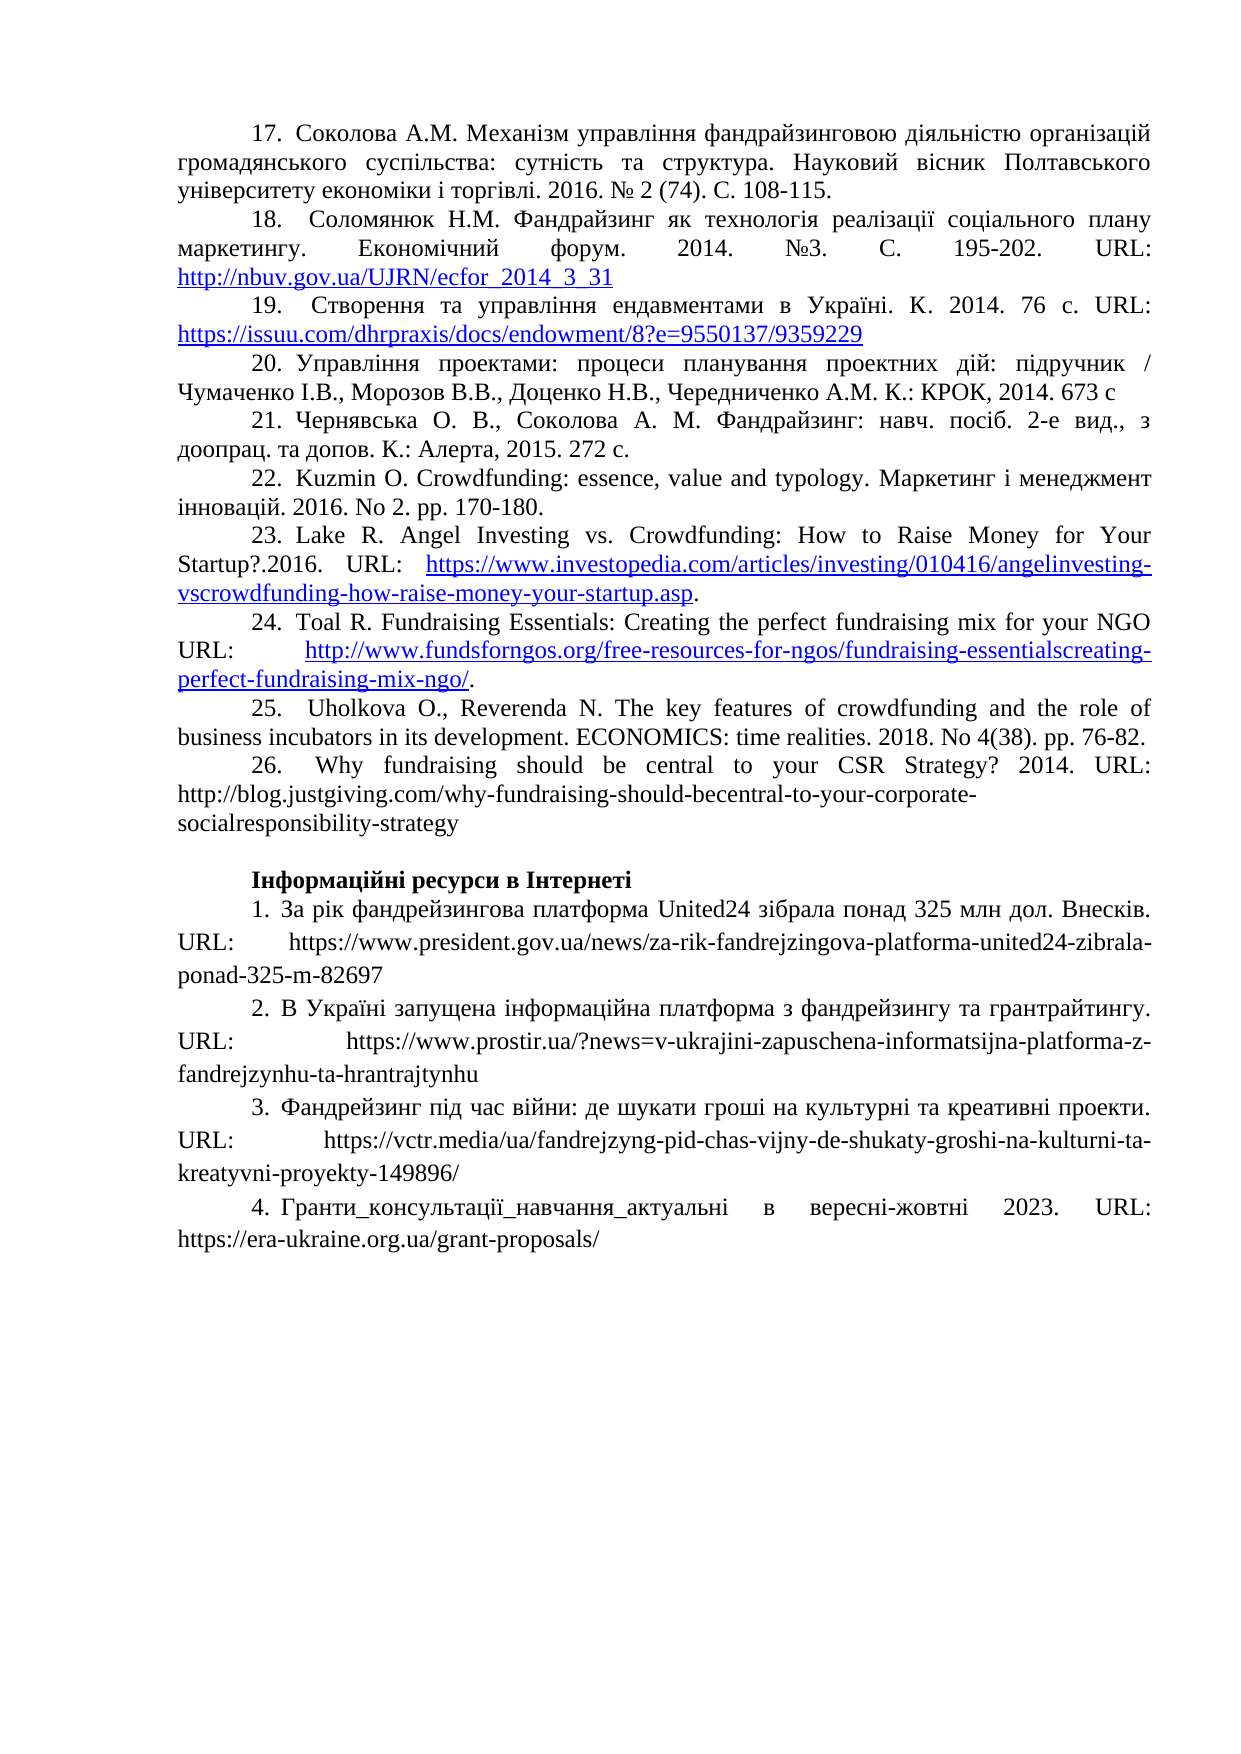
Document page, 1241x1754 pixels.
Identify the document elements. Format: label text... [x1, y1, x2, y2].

list Соколова А.М. Механізм управління фандрайзинговою діяльністю організацій громадянського суспільства: сутність та структура. Науковий вісник Полтавського університету економіки і торгівлі. 2016. № 2 (74). С. 108-115. [177, 118, 1152, 204]
list Соломянюк Н.М. Фандрайзинг як технологія реалізації соціального плану маркетингу. Економічний форум. 2014. №3. С. 195-202. URL: http://nbuv.gov.ua/UJRN/ecfor_2014_3_31 [177, 204, 1152, 291]
list Створення та управління ендавментами в Україні. К. 2014. 76 с. URL: https://issuu.com/dhrpraxis/docs/endowment/8?e=9550137/9359229 [177, 291, 1152, 348]
list Toal R. Fundraising Essentials: Creating the perfect fundraising mix for your NGO URL: http://www.fundsforngos.org/free-resources-for-ngos/fundraising-essentialscreating-perfect-fundraising-mix-ngo/. [177, 607, 1152, 693]
list Lake R. Angel Investing vs. Crowdfunding: How to Raise Money for Your Startup?.2016. URL: https://www.investopedia.com/articles/investing/010416/angelinvesting-vscrowdfunding-how-raise-money-your-startup.asp. [177, 521, 1152, 607]
text Інформаційні ресурси в Інтернеті [177, 866, 1152, 894]
list Why fundraising should be central to your CSR Strategy? 2014. URL: http://blog.justgiving.com/why-fundraising-should-becentral-to-your-corporate-socialresponsibility-strategy [177, 751, 1152, 837]
list Гранти_консультації_навчання_актуальні в вересні-жовтні 2023. URL: https://era-ukraine.org.ua/grant-proposals/ [177, 1192, 1152, 1253]
list Управління проектами: процеси планування проектних дій: підручник / Чумаченко І.В., Морозов В.В., Доценко Н.В., Чередниченко А.М. К.: КРОК, 2014. 673 с [177, 348, 1152, 406]
subtitle В Україні запущена інформаційна платформа з фандрейзингу та грантрайтингу. URL: https://www.prostir.ua/?news=v-ukrajini-zapuschena-informatsijna-platforma-z-fandrejzynhu-ta-hrantrajtynhu [177, 993, 1152, 1088]
list Uholkova О., Reverenda N. Тhe key features of crowdfunding and the role of business incubators in its development. ECONOMICS: time realities. 2018. No 4(38). рр. 76-82. [177, 693, 1152, 751]
subtitle Фандрейзинг під час війни: де шукати гроші на культурні та креативні проекти. URL: https://vctr.media/ua/fandrejzyng-pid-chas-vijny-de-shukaty-groshi-na-kulturni-ta-kreatyvni-proyekty-149896/ [177, 1092, 1152, 1187]
list Чернявська О. В., Соколова А. М. Фандрайзинг: навч. посіб. 2-е вид., з доопрац. та допов. К.: Алерта, 2015. 272 с. [177, 406, 1152, 463]
subtitle За рік фандрейзингова платформа United24 зібрала понад 325 млн дол. Внесків. URL: https://www.president.gov.ua/news/za-rik-fandrejzingova-platforma-united24-zibrala-ponad-325-m-82697 [177, 894, 1152, 989]
list Kuzmin O. Crowdfunding: essence, value and typology. Маркетинг і менеджмент інновацій. 2016. No 2. рр. 170-180. [177, 463, 1152, 521]
